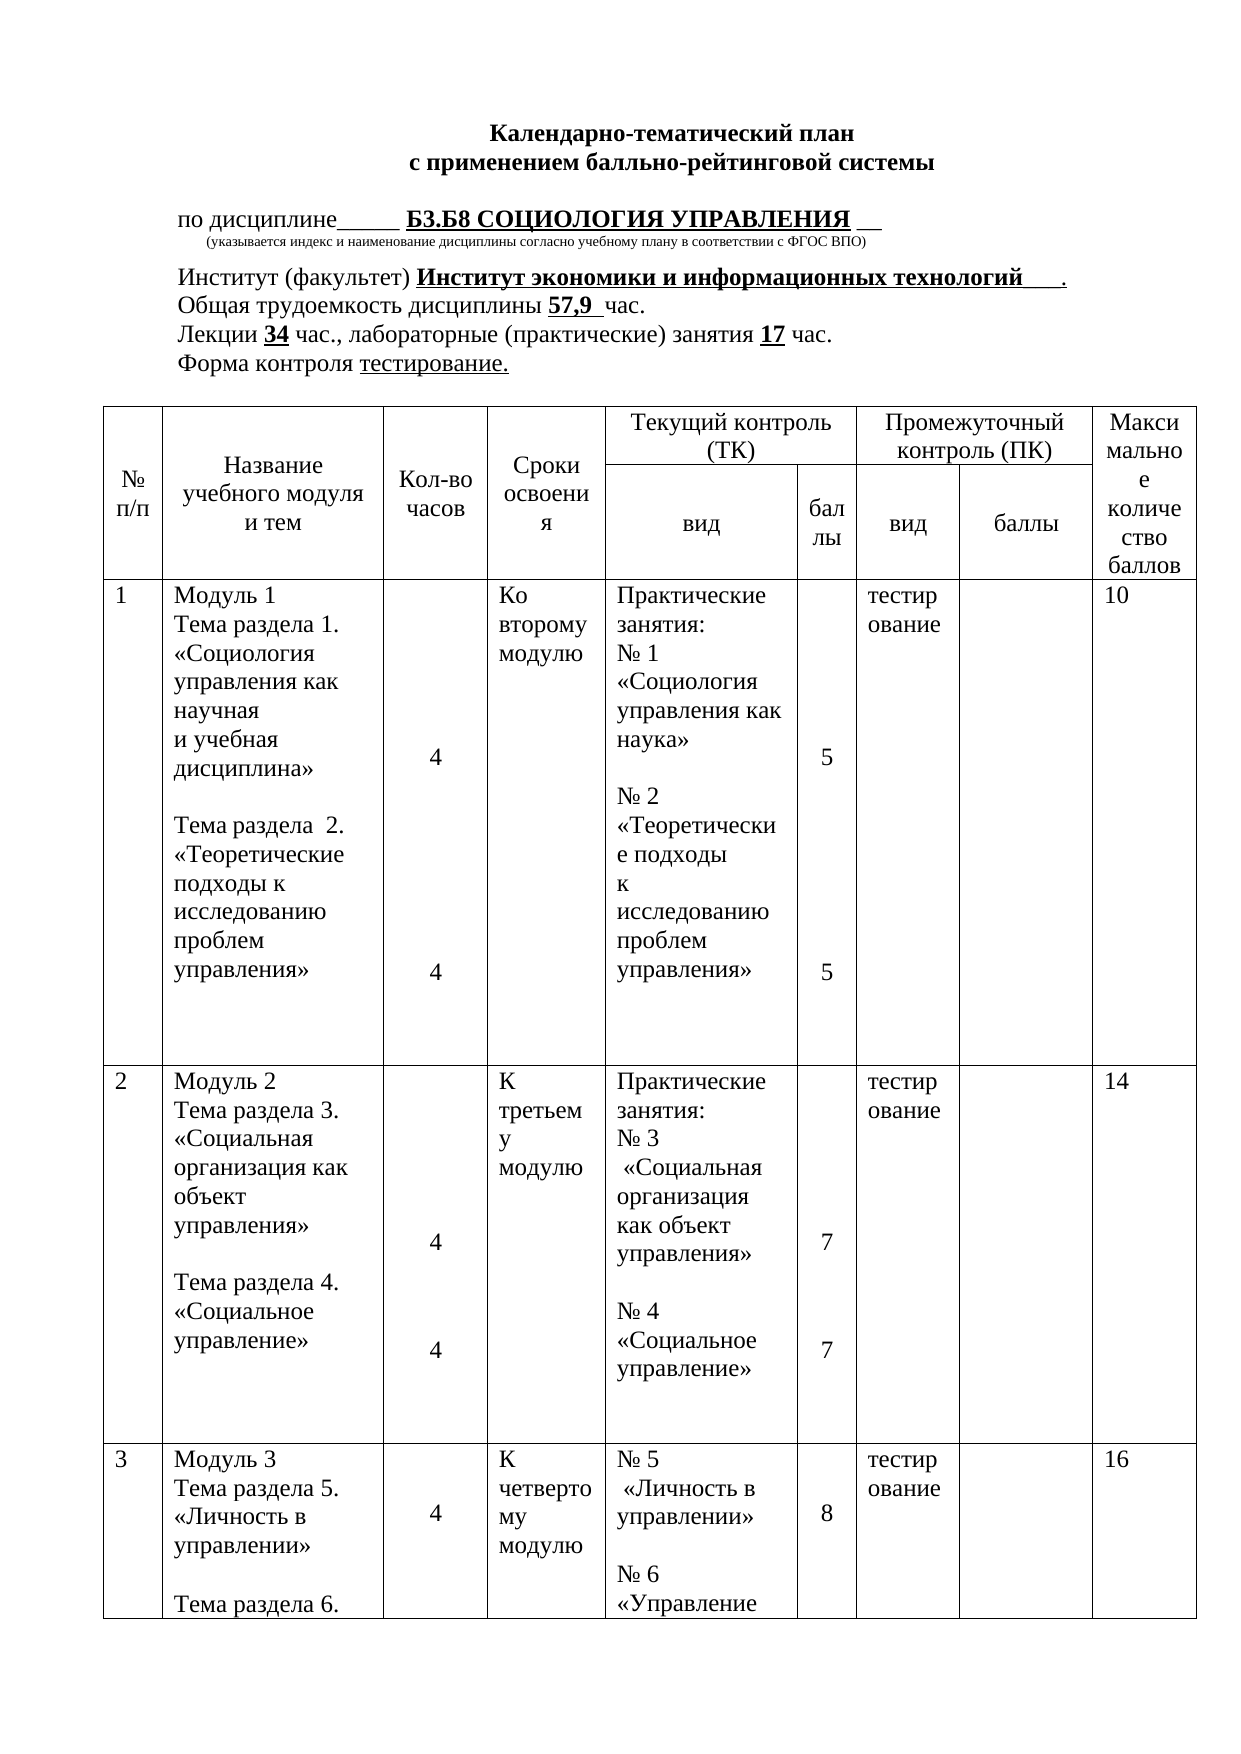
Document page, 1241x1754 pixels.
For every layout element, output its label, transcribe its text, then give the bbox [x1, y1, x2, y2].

text Форма контроля тестирование. [177, 348, 1167, 377]
table_header Сроки освоения [488, 407, 605, 579]
table_cell 1 [104, 580, 162, 1065]
table_header Текущий контроль (ТК) [606, 407, 856, 464]
table_cell [960, 1066, 1092, 1443]
text по дисциплине_____ Б3.Б8 СОЦИОЛОГИЯ УПРАВЛЕНИЯ __ [177, 204, 1167, 233]
table_cell Ко второму модулю [488, 580, 605, 1065]
table_cell К четвертому модулю [488, 1444, 605, 1618]
table_cell 4 4 [384, 580, 487, 1065]
table_cell баллы [798, 465, 856, 579]
table_header Максимальное количество баллов [1093, 407, 1196, 579]
table_cell Модуль 2 Тема раздела 3. «Социальная организация как объект управления» Тема раздела 4. «Социальное управление» [163, 1066, 383, 1443]
table_cell 7 7 [798, 1066, 856, 1443]
text Институт (факультет) Институт экономики и информационных технологий___. [177, 262, 1167, 291]
text Лекции 34 час., лабораторные (практические) занятия 17 час. [177, 319, 1167, 348]
table_cell 3 [104, 1444, 162, 1618]
table_cell Практические занятия: № 3 «Социальная организация как объект управления» № 4 «Социальное управление» [606, 1066, 797, 1443]
table_cell [960, 580, 1092, 1065]
text Общая трудоемкость дисциплины 57,9 час. [177, 291, 1167, 319]
table_cell 5 5 [798, 580, 856, 1065]
table_cell 8 8 [798, 1444, 856, 1618]
table_cell [960, 1444, 1092, 1618]
table_cell тестирование [857, 580, 959, 1065]
text (указывается индекс и наименование дисциплины согласно учебному плану в соответствии с ФГОС ВПО) [177, 233, 1167, 262]
table_cell вид [606, 465, 797, 579]
table_cell 4 4 [384, 1444, 487, 1618]
table_cell вид [857, 465, 959, 579]
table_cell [163, 1444, 383, 1618]
table_cell 2 [104, 1066, 162, 1443]
table_cell Модуль 1 Тема раздела 1. «Социология управления как научная и учебная дисциплина» Тема раздела 2. «Теоретические подходы к исследованию проблем управления» [163, 580, 383, 1065]
table_cell 14 [1093, 1066, 1196, 1443]
text с применением балльно-рейтинговой системы [177, 147, 1167, 176]
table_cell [606, 1444, 797, 1618]
table_cell баллы [960, 465, 1092, 579]
table_cell Практические занятия: № 1 «Социология управления как наука» № 2 «Теоретические подходы к исследованию проблем управления» [606, 580, 797, 1065]
table_cell 16 [1093, 1444, 1196, 1618]
text Календарно-тематический план [177, 118, 1167, 147]
table_cell тестирование [857, 1066, 959, 1443]
table_cell К третьему модулю [488, 1066, 605, 1443]
table_header Промежуточный контроль (ПК) [857, 407, 1092, 464]
table_cell 4 4 [384, 1066, 487, 1443]
table_header Кол-во часов [384, 407, 487, 579]
table_header Название учебного модуля и тем [163, 407, 383, 579]
table_cell 10 [1093, 580, 1196, 1065]
table_cell тестирование [857, 1444, 959, 1618]
table_header № п/п [104, 407, 162, 579]
